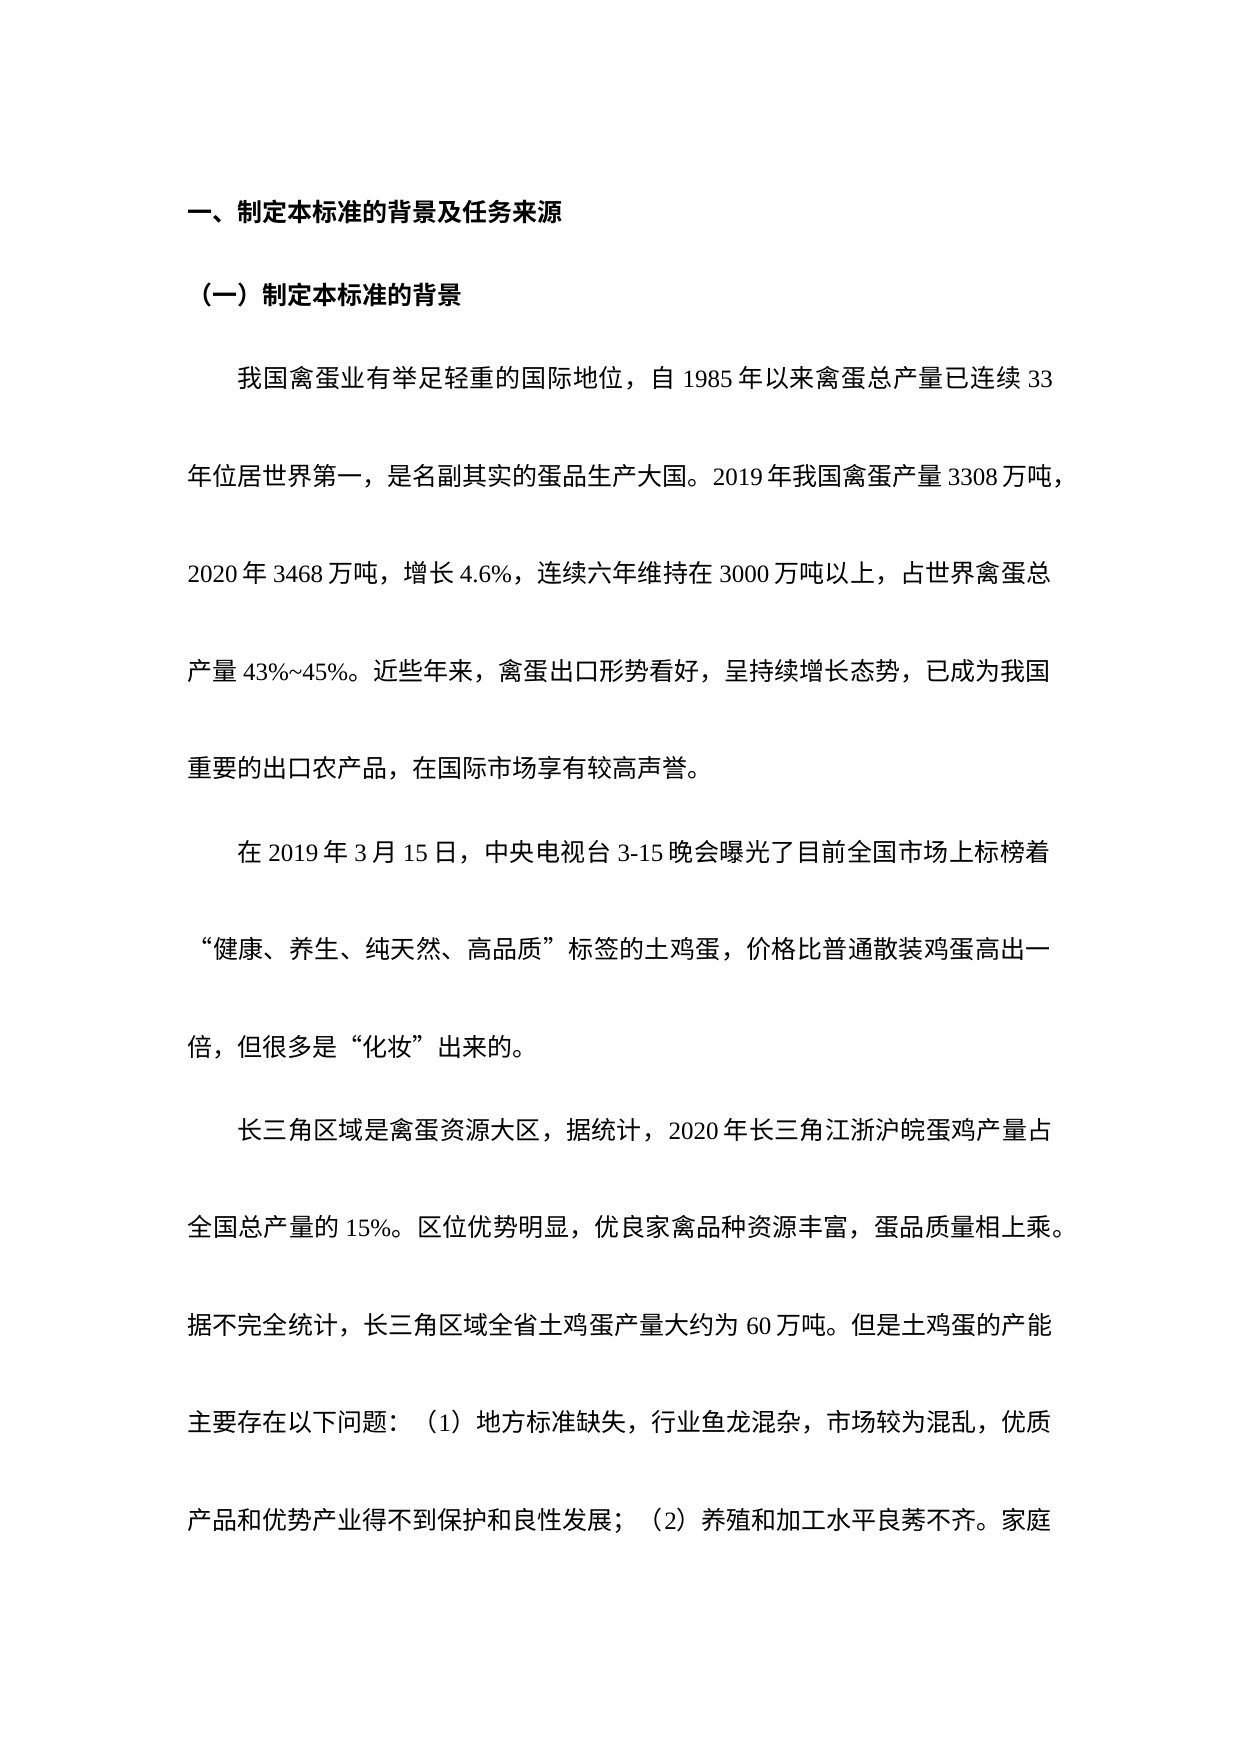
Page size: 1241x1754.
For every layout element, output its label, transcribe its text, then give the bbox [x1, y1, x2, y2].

text （一）制定本标准的背景 [187, 261, 1053, 326]
text 我国禽蛋业有举足轻重的国际地位，自1985年以来禽蛋总产量已连续33年位居世界第一，是名副其实的蛋品生产大国。2019年我国禽蛋产量3308万吨，2020年3468万吨，增长4.6%，连续六年维持在3000万吨以上，占世界禽蛋总产量43%~45%。近些年来，禽蛋出口形势看好，呈持续增长态势，已成为我国重要的出口农产品，在国际市场享有较高声誉。 [187, 344, 1053, 799]
text 在2019年3月15日，中央电视台3-15晚会曝光了目前全国市场上标榜着“健康、养生、纯天然、高品质”标签的土鸡蛋，价格比普通散装鸡蛋高出一倍，但很多是“化妆”出来的。 [187, 818, 1053, 1078]
text 一、制定本标准的背景及任务来源 [187, 178, 1053, 243]
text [187, 1096, 1053, 1551]
